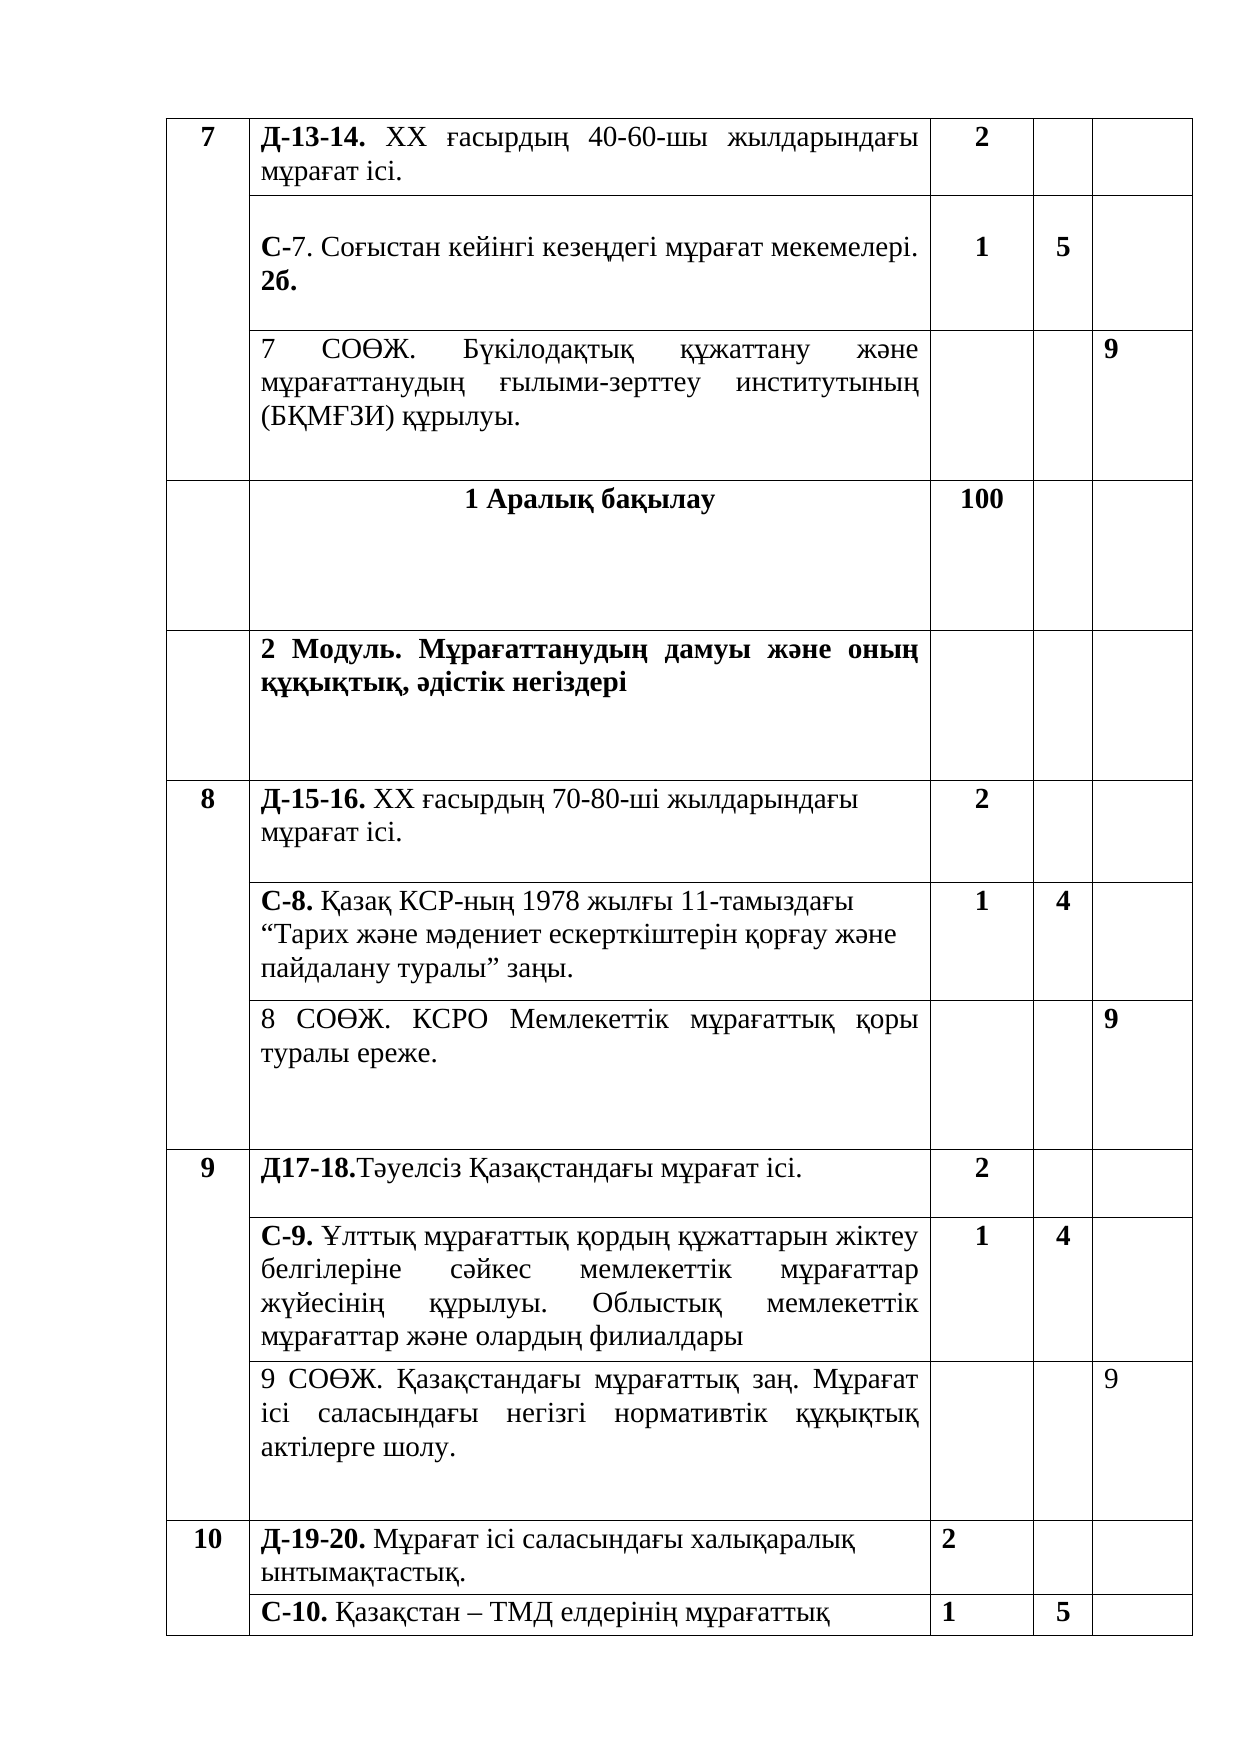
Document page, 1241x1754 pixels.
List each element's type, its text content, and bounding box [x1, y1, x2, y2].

table_cell 2 [931, 781, 1033, 882]
table_cell [1093, 1218, 1192, 1361]
table_cell [931, 331, 1033, 480]
table_cell 4 [1034, 1218, 1092, 1361]
table_cell 2 [931, 119, 1033, 195]
table_cell [931, 1001, 1033, 1149]
table_cell [1034, 1521, 1092, 1593]
table_cell 1 [931, 1595, 1033, 1635]
table_cell [1093, 1521, 1192, 1593]
table_cell 100 [931, 481, 1033, 630]
table_cell Д-19-20. Мұрағат ісі саласындағы халықаралық ынтымақтастық. [250, 1521, 930, 1593]
table_cell 10 [167, 1521, 249, 1635]
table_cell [250, 1595, 930, 1635]
table_cell Д-15-16. ХХ ғасырдың 70-80-ші жылдарындағы мұрағат ісі. [250, 781, 930, 882]
table_cell [1034, 331, 1092, 480]
table_cell [167, 481, 249, 630]
table_cell 7 СОӨЖ. Бүкілодақтық құжаттану және мұрағаттанудың ғылыми-зерттеу институтының (БҚМҒЗИ) құрылуы. [250, 331, 930, 480]
table_cell С-8. Қазақ КСР-ның 1978 жылғы 11-тамыздағы “Тарих және мәдениет ескерткіштерін қорғау және пайдалану туралы” заңы. [250, 883, 930, 1000]
table_cell 1 [931, 883, 1033, 1000]
table_cell 9 [167, 1150, 249, 1520]
table_cell 5 [1034, 1595, 1092, 1635]
table_cell 9 [1093, 1001, 1192, 1149]
table_cell [1093, 196, 1192, 330]
table_cell 2 Модуль. Мұрағаттанудың дамуы және оның құқықтық, әдістік негіздері [250, 631, 930, 780]
table_cell [1034, 481, 1092, 630]
table_cell [1034, 781, 1092, 882]
table_cell 8 [167, 781, 249, 1149]
table_cell 1 [931, 196, 1033, 330]
table_cell 5 [1034, 196, 1092, 330]
table_cell 2 [931, 1150, 1033, 1217]
table_cell [931, 631, 1033, 780]
table_cell 9 СОӨЖ. Қазақстандағы мұрағаттық заң. Мұрағат ісі саласындағы негізгі нормативтік құқықтық актілерге шолу. [250, 1362, 930, 1520]
table_cell [1093, 1595, 1192, 1635]
table_cell Д-13-14. ХХ ғасырдың 40-60-шы жылдарындағы мұрағат ісі. [250, 119, 930, 195]
table_cell [1034, 1001, 1092, 1149]
table_cell 9 [1093, 1362, 1192, 1520]
table_cell [1034, 1362, 1092, 1520]
table_cell [167, 631, 249, 780]
table_cell [1034, 119, 1092, 195]
table_cell 2 [931, 1521, 1033, 1593]
table_cell Д17-18.Тәуелсіз Қазақстандағы мұрағат ісі. [250, 1150, 930, 1217]
table_cell [1093, 781, 1192, 882]
table_cell [1034, 1150, 1092, 1217]
table_cell С-9. Ұлттық мұрағаттық қордың құжаттарын жіктеу белгілеріне сәйкес мемлекеттік мұрағаттар жүйесінің құрылуы. Облыстық мемлекеттік мұрағаттар және олардың филиалдары [250, 1218, 930, 1361]
table_cell С-7. Соғыстан кейінгі кезеңдегі мұрағат мекемелері. 2б. [250, 196, 930, 330]
table_cell [1093, 481, 1192, 630]
table_cell [1034, 631, 1092, 780]
table_cell 9 [1093, 331, 1192, 480]
table_cell [1093, 631, 1192, 780]
table_cell [1093, 119, 1192, 195]
table_cell 1 [931, 1218, 1033, 1361]
table_cell [1093, 1150, 1192, 1217]
table_cell 4 [1034, 883, 1092, 1000]
table_cell 1 Аралық бақылау [250, 481, 930, 630]
table_cell [1093, 883, 1192, 1000]
table_cell 8 СОӨЖ. КСРО Мемлекеттік мұрағаттық қоры туралы ереже. [250, 1001, 930, 1149]
table_cell 7 [167, 119, 249, 480]
table_cell [931, 1362, 1033, 1520]
